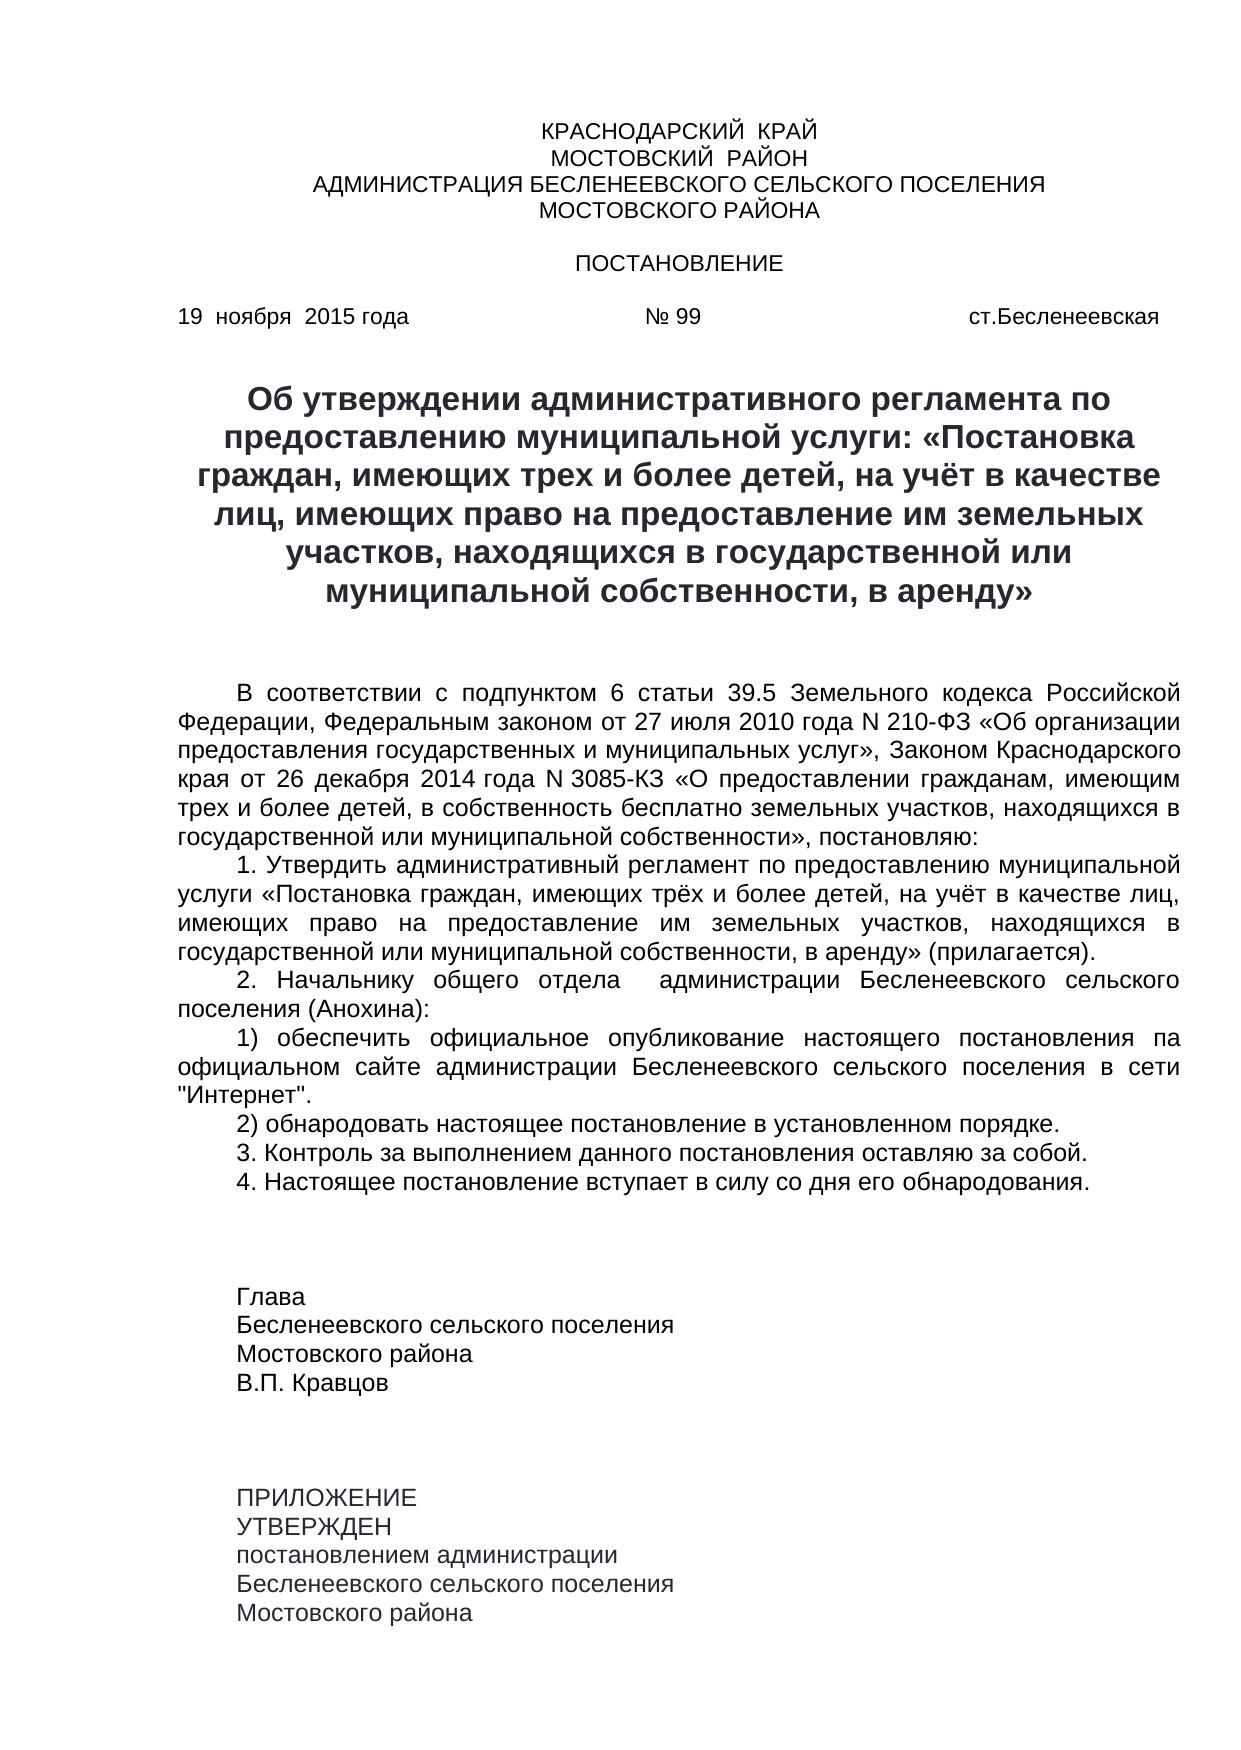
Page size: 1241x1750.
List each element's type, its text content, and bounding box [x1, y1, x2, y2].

text постановлением администрации [177, 1541, 1181, 1569]
text Бесленеевского сельского поселения [177, 1311, 1181, 1339]
text ПРИЛОЖЕНИЕ [177, 1483, 1181, 1512]
text Глава [177, 1282, 1181, 1311]
text 2) обнародовать настоящее постановление в установленном порядке. [177, 1109, 1181, 1138]
text ПОСТАНОВЛЕНИЕ [177, 250, 1181, 276]
text Мостовского района [177, 1339, 1181, 1368]
text Об утверждении административного регламента по предоставлению муниципальной услуги: «Постановка граждан, имеющих трех и более детей, на учёт в качестве лиц, имеющих право на предоставление им земельных участков, находящихся в государственной или муниципальной собственности, в аренду» [177, 379, 1181, 609]
text 4. Настоящее постановление вступает в силу со дня его обнародования. [177, 1167, 1181, 1196]
text АДМИНИСТРАЦИЯ БЕСЛЕНЕЕВСКОГО СЕЛЬСКОГО ПОСЕЛЕНИЯ [177, 171, 1181, 197]
text 1) обеспечить официальное опубликование настоящего постановления па официальном сайте администрации Бесленеевского сельского поселения в сети "Интернет". [177, 1023, 1181, 1109]
text 2. Начальнику общего отдела администрации Бесленеевского сельского поселения (Анохина): [177, 966, 1181, 1023]
text 19 ноября 2015 года № 99 ст.Бесленеевская [177, 303, 1181, 329]
text 3. Контроль за выполнением данного постановления оставляю за собой. [177, 1138, 1181, 1167]
text В соответствии с подпунктом 6 статьи 39.5 Земельного кодекса Российской Федерации, Федеральным законом от 27 июля 2010 года N 210-ФЗ «Об организации предоставления государственных и муниципальных услуг», Законом Краснодарского края от 26 декабря 2014 года N 3085-КЗ «О предоставлении гражданам, имеющим трех и более детей, в собственность бесплатно земельных участков, находящихся в государственной или муниципальной собственности», постановляю: [177, 678, 1181, 851]
text КРАСНОДАРСКИЙ КРАЙ [177, 118, 1181, 144]
text УТВЕРЖДЕН [177, 1512, 1181, 1541]
text МОСТОВСКОГО РАЙОНА [177, 197, 1181, 223]
text Мостовского района [177, 1598, 1181, 1627]
text Бесленеевского сельского поселения [177, 1569, 1181, 1598]
text В.П. Кравцов [177, 1368, 1181, 1397]
text 1. Утвердить административный регламент по предоставлению муниципальной услуги «Постановка граждан, имеющих трёх и более детей, на учёт в качестве лиц, имеющих право на предоставление им земельных участков, находящихся в государственной или муниципальной собственности, в аренду» (прилагается). [177, 851, 1181, 966]
text МОСТОВСКИЙ РАЙОН [177, 144, 1181, 171]
